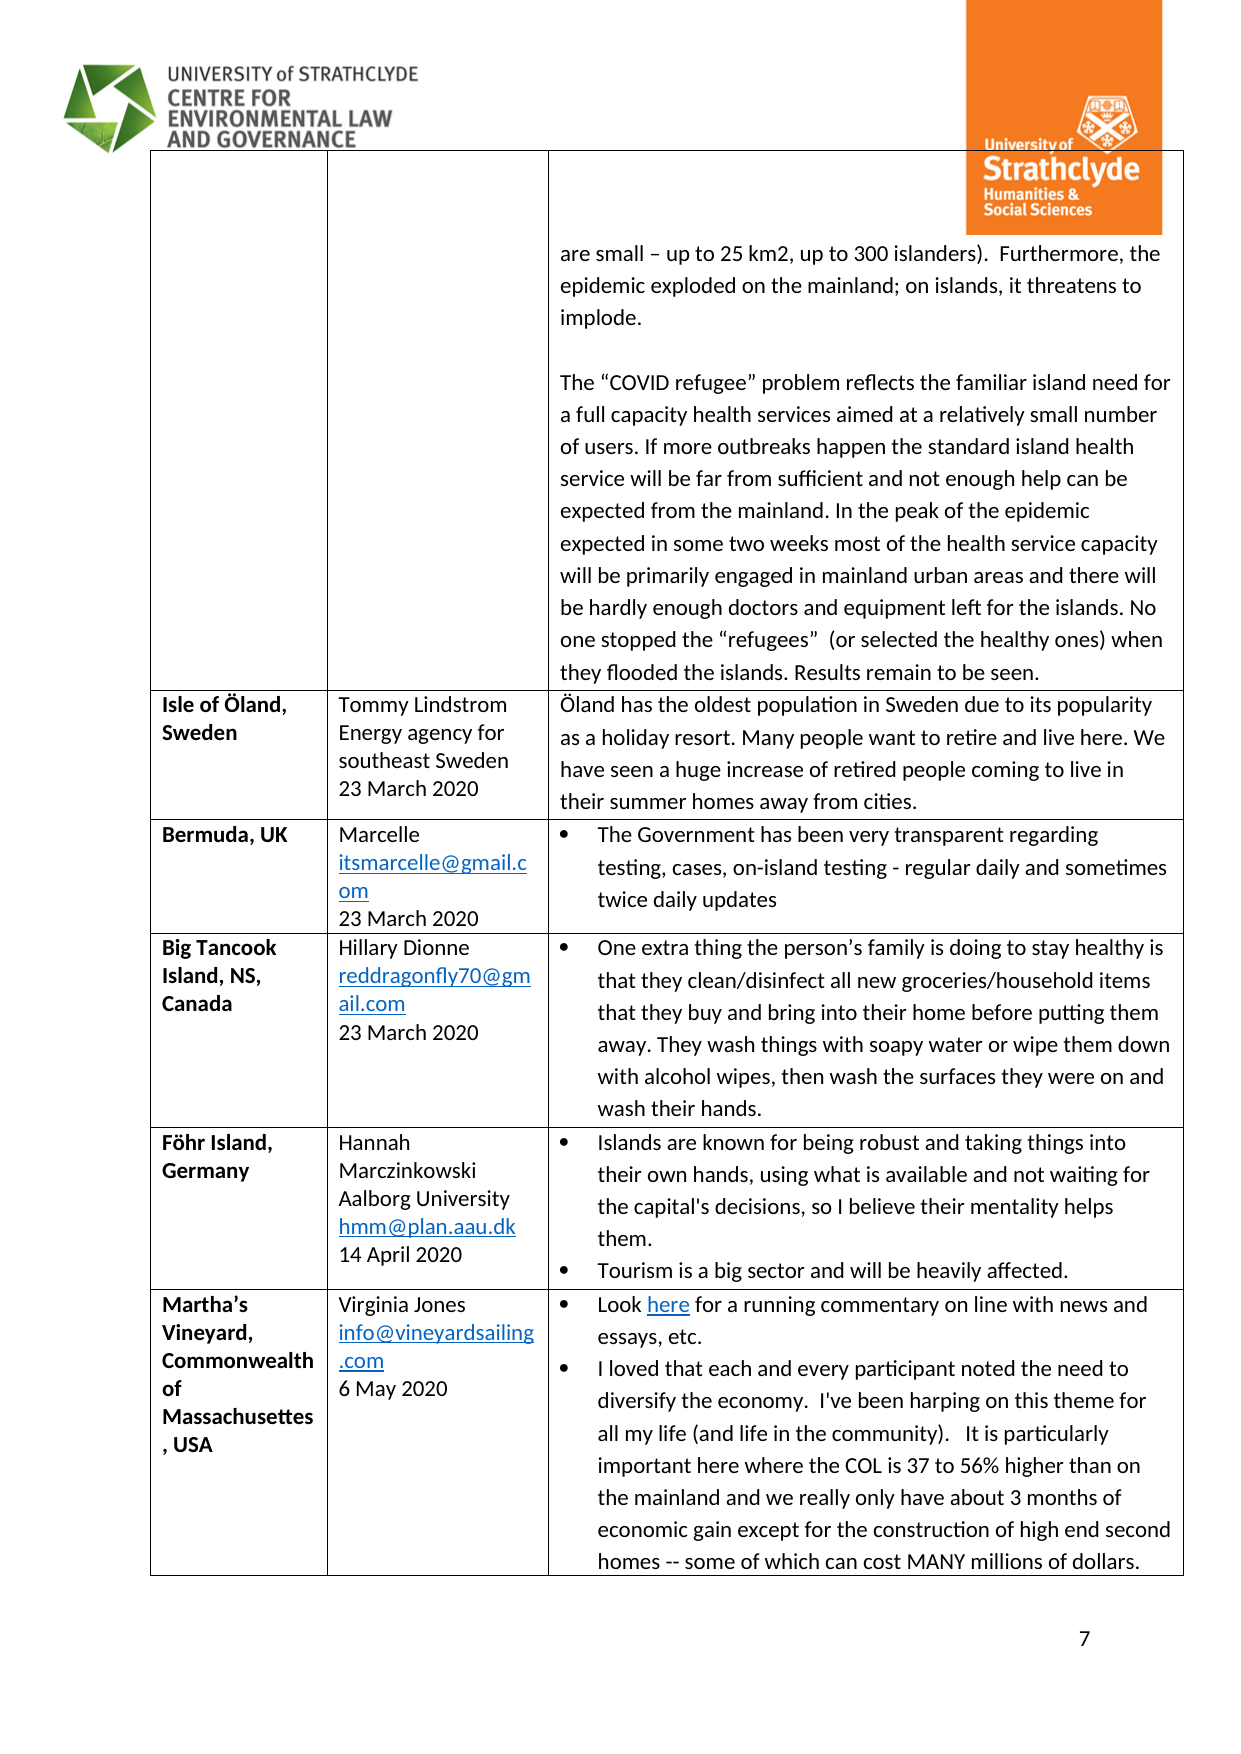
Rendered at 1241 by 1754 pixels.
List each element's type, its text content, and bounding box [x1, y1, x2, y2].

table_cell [549, 1290, 1183, 1575]
table_cell Islands are known for being robust and taking things into their own hands, using what is available and not waiting for the capital's decisions, so I believe their mentality helps them. Tourism is a big sector and will be heavily affected. [549, 1128, 1183, 1289]
table_cell Föhr Island, Germany [151, 1128, 327, 1289]
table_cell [328, 1290, 548, 1575]
table_cell Hillary Dionne reddragonfly70@gmail.com 23 March 2020 [328, 934, 548, 1127]
table_cell Marcelle itsmarcelle@gmail.com 23 March 2020 [328, 820, 548, 932]
table_cell The Government has been very transparent regarding testing, cases, on-island testing - regular daily and sometimes twice daily updates [549, 820, 1183, 932]
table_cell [549, 151, 1183, 689]
table_cell Isle of Öland, Sweden [151, 691, 327, 819]
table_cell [328, 151, 548, 689]
table_cell Bermuda, UK [151, 820, 327, 932]
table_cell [151, 1290, 327, 1575]
table_cell Tommy Lindstrom Energy agency for southeast Sweden 23 March 2020 [328, 691, 548, 819]
table_cell One extra thing the person’s family is doing to stay healthy is that they clean/disinfect all new groceries/household items that they buy and bring into their home before putting them away. They wash things with soapy water or wipe them down with alcohol wipes, then wash the surfaces they were on and wash their hands. [549, 934, 1183, 1127]
picture [56, 0, 1184, 235]
table_cell Big Tancook Island, NS, Canada [151, 934, 327, 1127]
table_cell Öland has the oldest population in Sweden due to its popularity as a holiday resort. Many people want to retire and live here. We have seen a huge increase of retired people coming to live in their summer homes away from cities. [549, 691, 1183, 819]
table_cell Hannah Marczinkowski Aalborg University hmm@plan.aau.dk 14 April 2020 [328, 1128, 548, 1289]
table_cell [151, 151, 327, 689]
